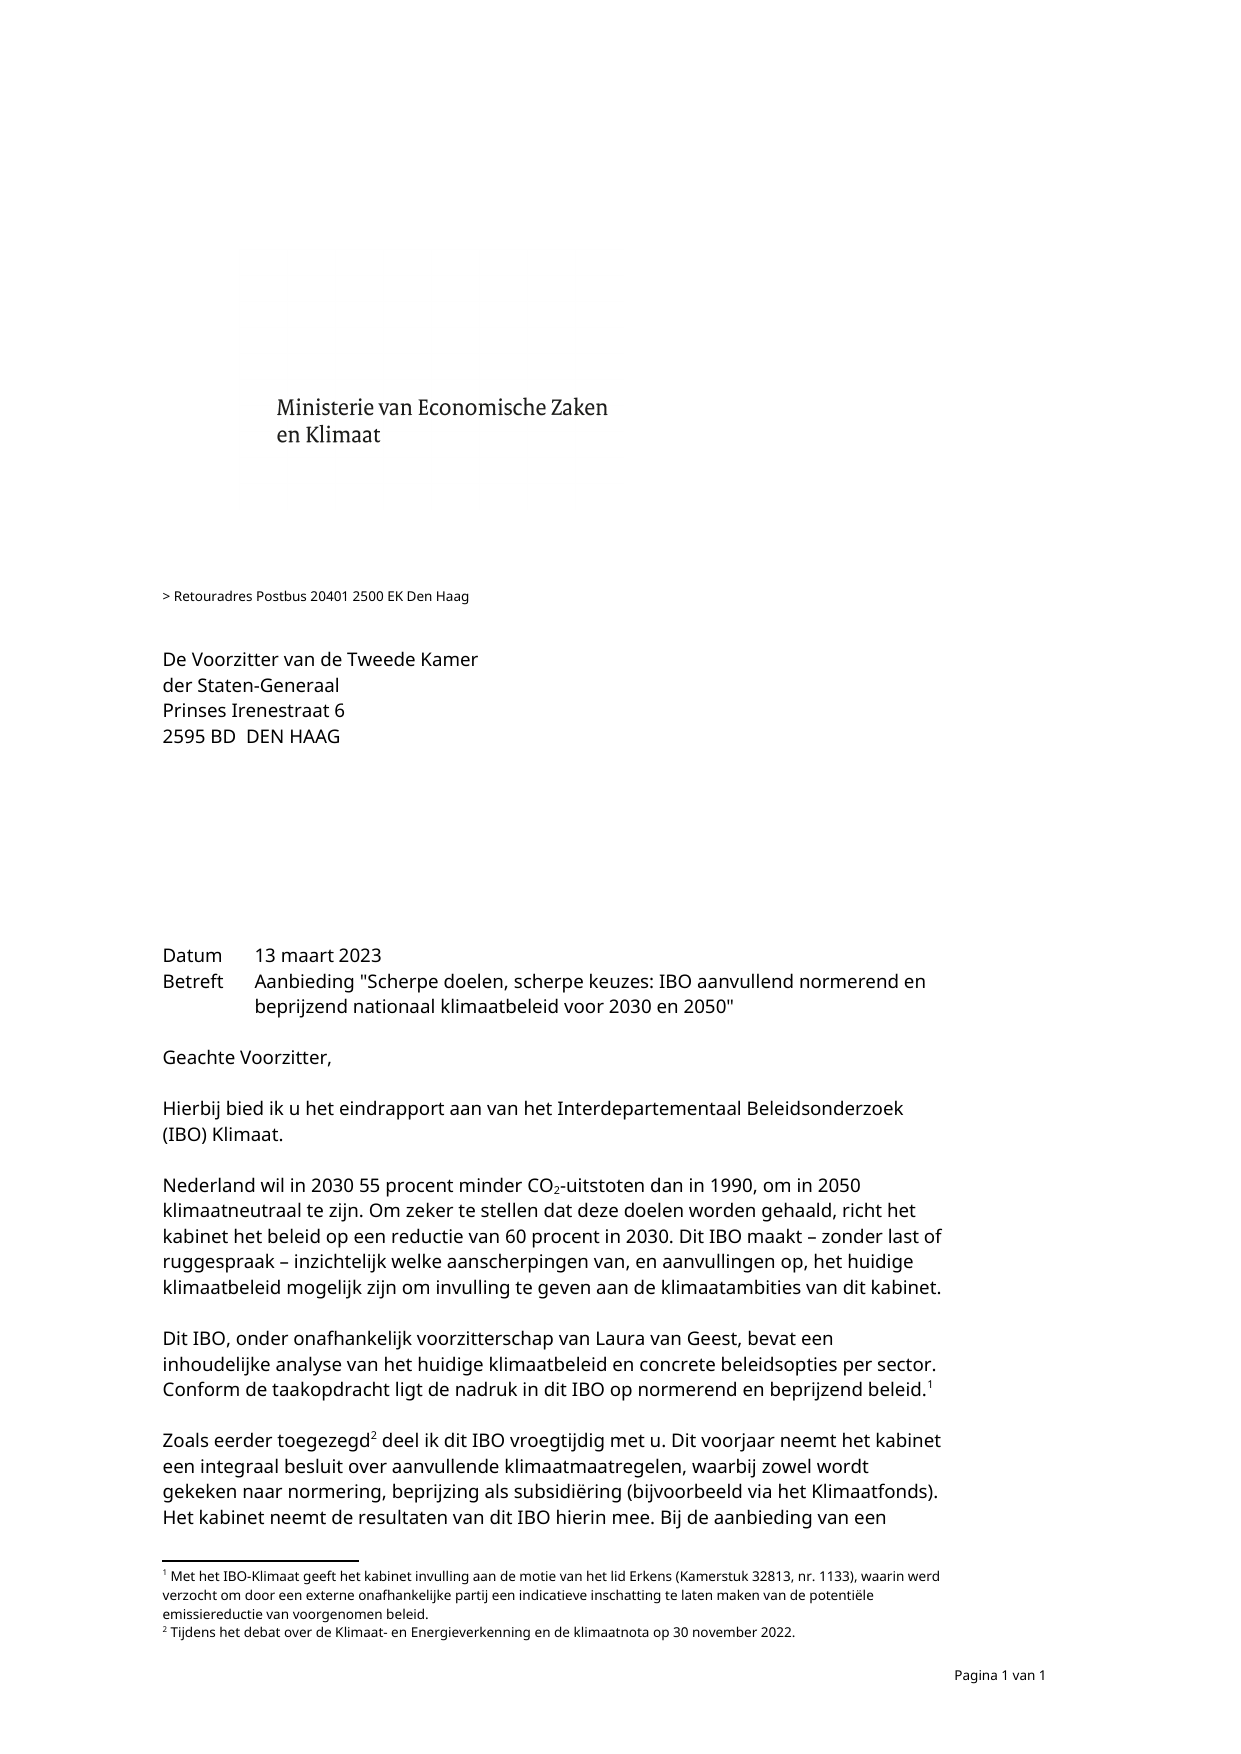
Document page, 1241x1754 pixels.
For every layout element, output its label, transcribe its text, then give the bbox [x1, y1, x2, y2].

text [162, 1427, 947, 1529]
text Dit IBO, onder onafhankelijk voorzitterschap van Laura van Geest, bevat een inhoudelijke analyse van het huidige klimaatbeleid en concrete beleidsopties per sector. Conform de taakopdracht ligt de nadruk in dit IBO op normerend en beprijzend beleid. [162, 1325, 947, 1402]
text Geachte Voorzitter, [162, 1045, 947, 1070]
picture [239, 249, 624, 510]
text Nederland wil in 2030 55 procent minder CO2-uitstoten dan in 1990, om in 2050 klimaatneutraal te zijn. Om zeker te stellen dat deze doelen worden gehaald, richt het kabinet het beleid op een reductie van 60 procent in 2030. Dit IBO maakt – zonder last of ruggespraak – inzichtelijk welke aanscherpingen van, en aanvullingen op, het huidige klimaatbeleid mogelijk zijn om invulling te geven aan de klimaatambities van dit kabinet. [162, 1172, 947, 1300]
text Hierbij bied ik u het eindrapport aan van het Interdepartementaal Beleidsonderzoek (IBO) Klimaat. [162, 1096, 947, 1147]
